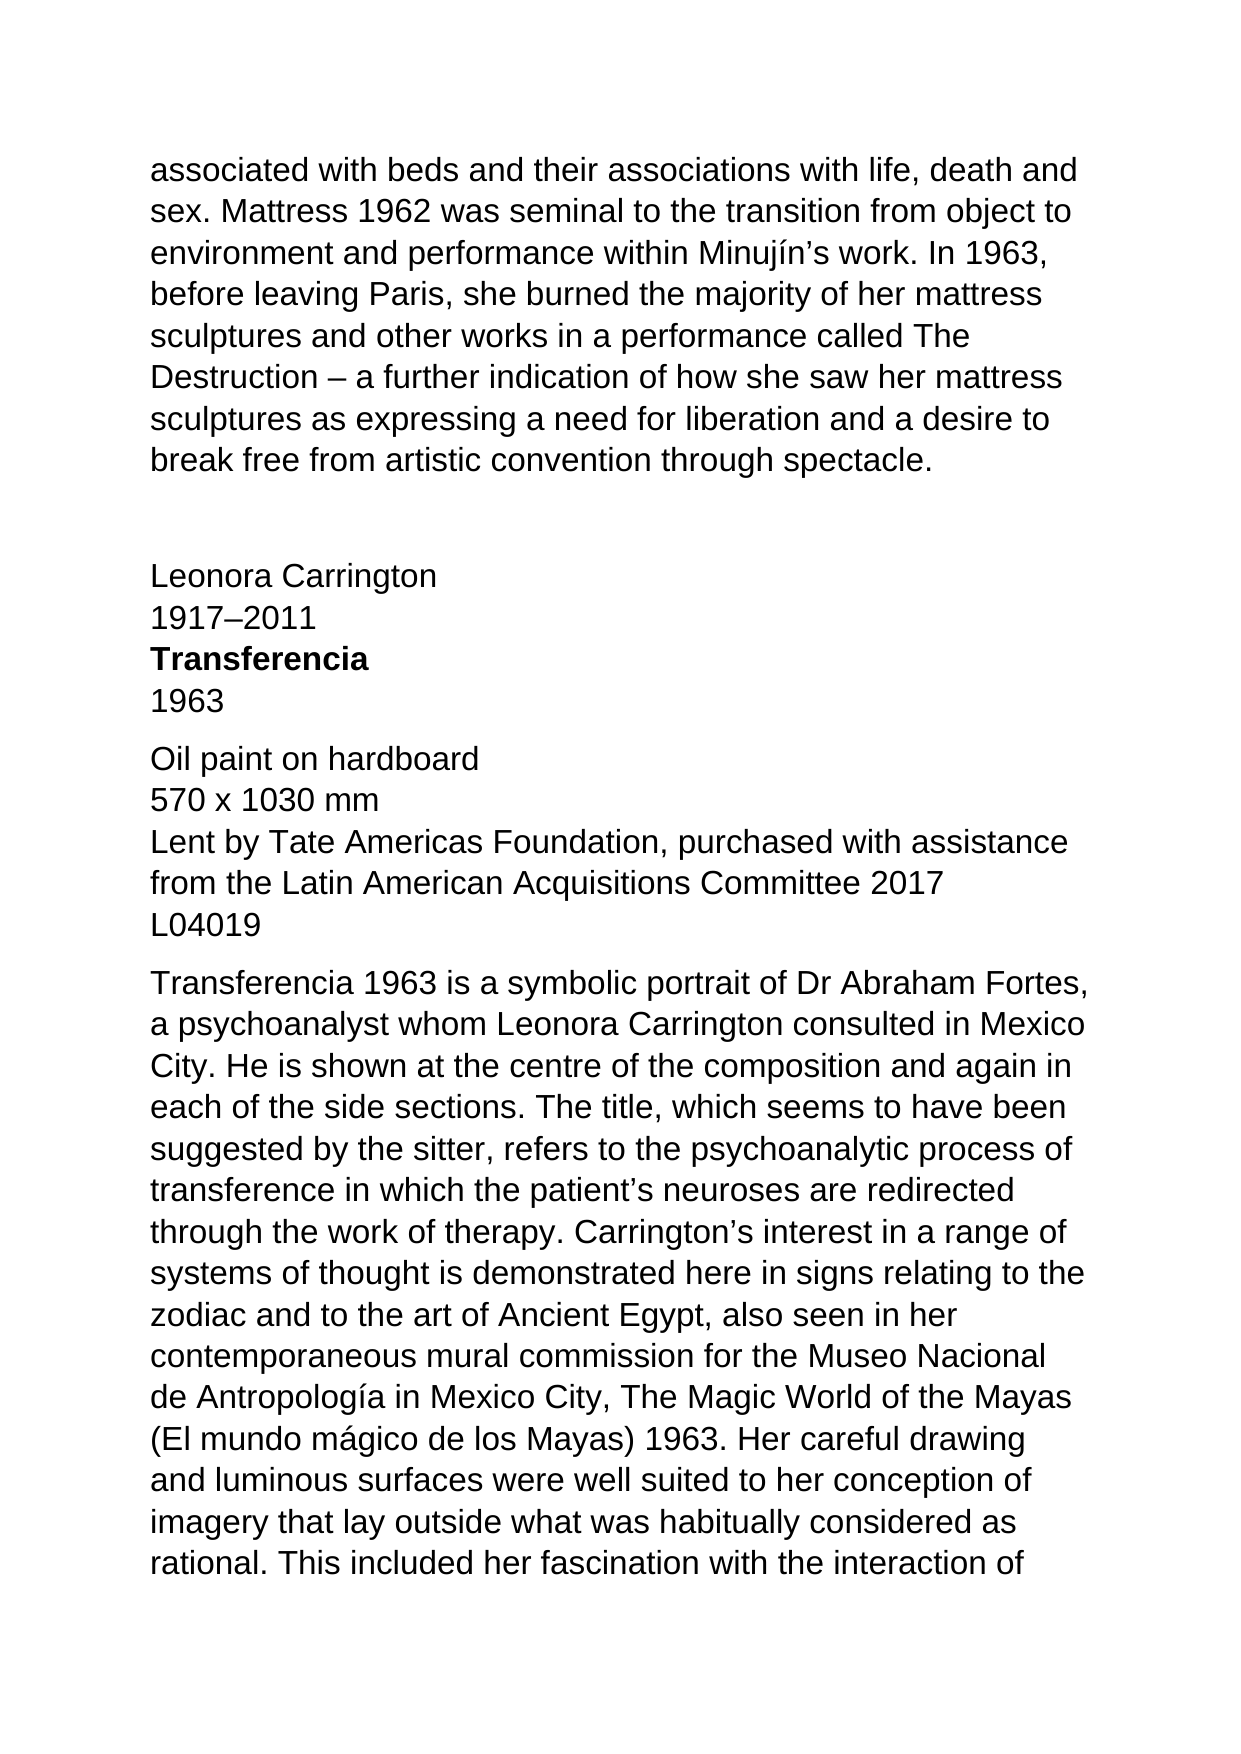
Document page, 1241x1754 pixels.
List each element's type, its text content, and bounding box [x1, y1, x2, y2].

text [150, 150, 1090, 479]
text Oil paint on hardboard 570 x 1030 mm Lent by Tate Americas Foundation, purchased with assistance from the Latin American Acquisitions Committee 2017 L04019 [150, 739, 1090, 943]
text Leonora Carrington 1917–2011 Transferencia 1963 [150, 556, 1090, 719]
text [150, 963, 1090, 1582]
